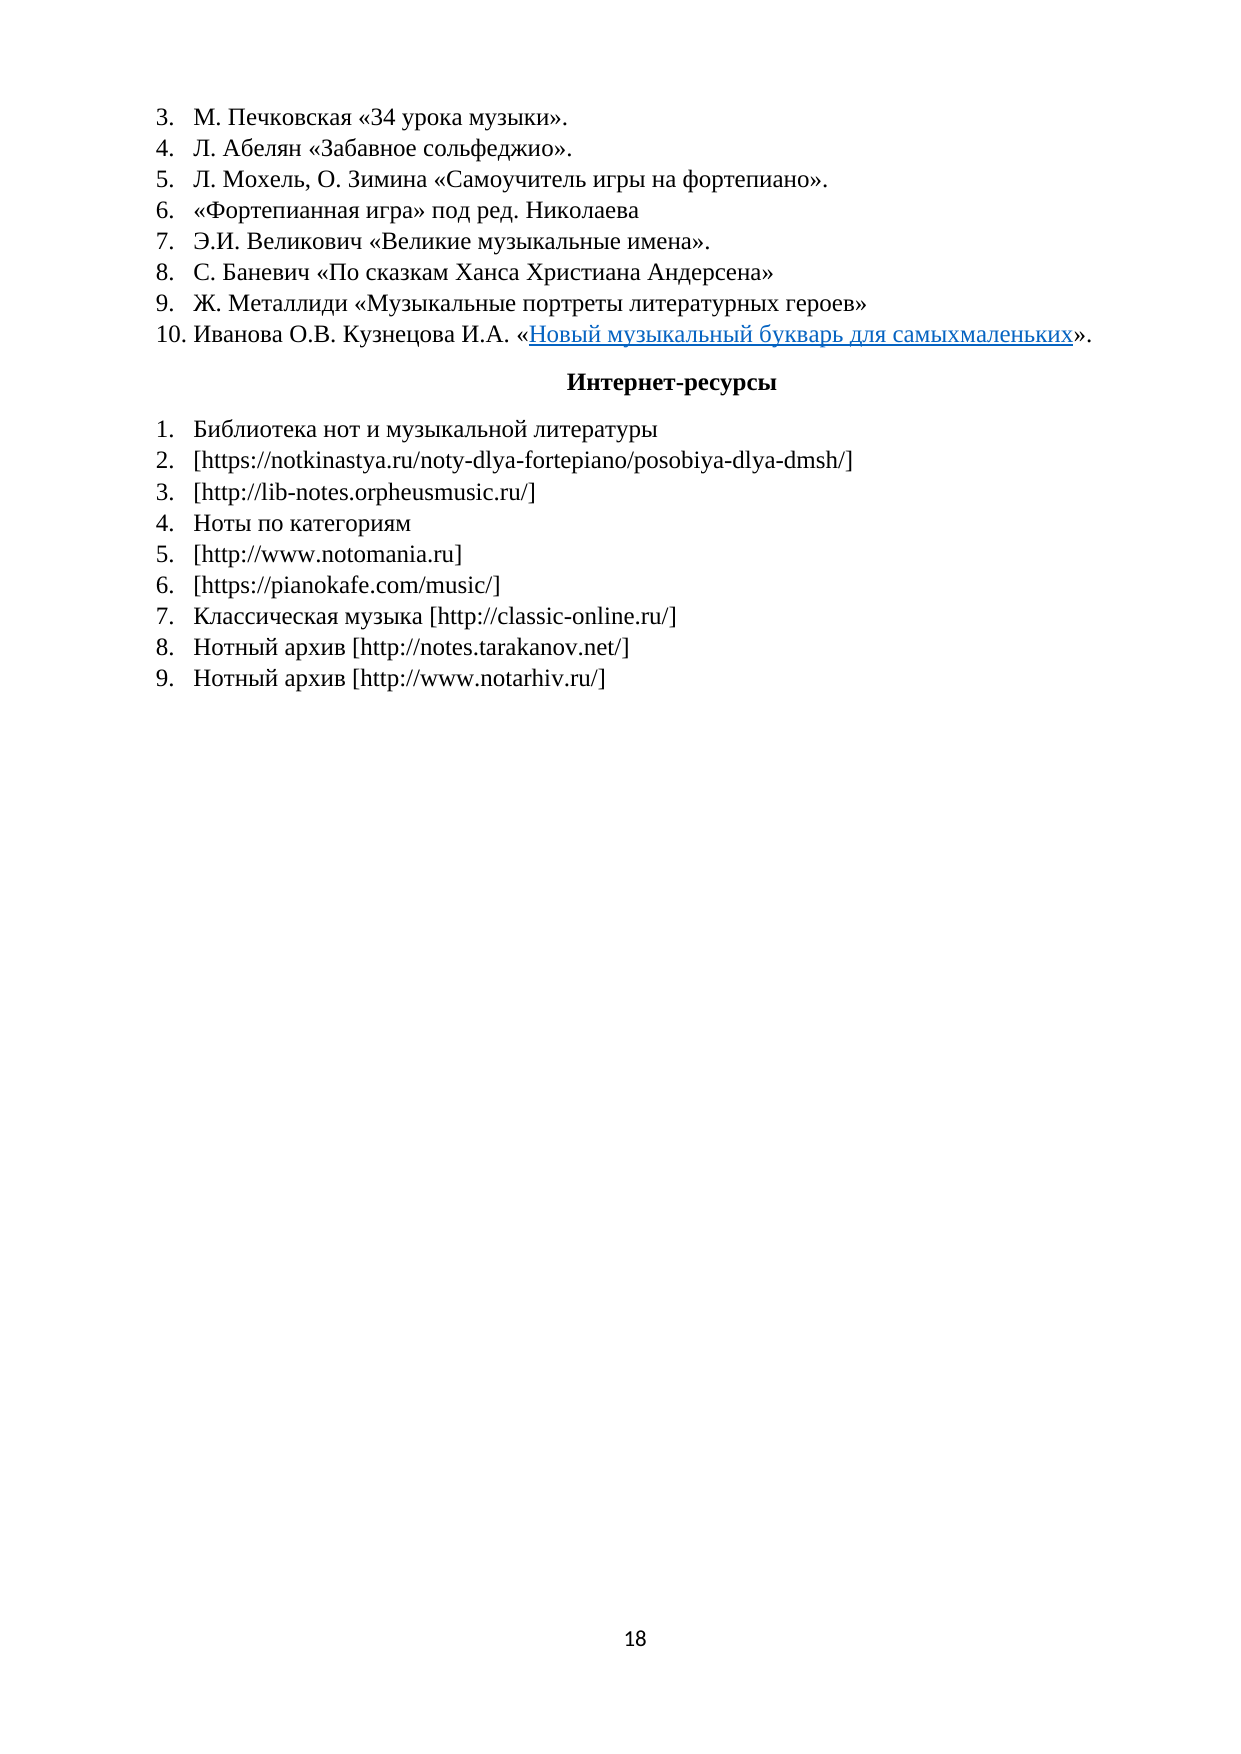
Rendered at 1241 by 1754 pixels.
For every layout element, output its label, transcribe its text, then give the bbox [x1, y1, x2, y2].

list Ж. Металлиди «Музыкальные портреты литературных героев» [156, 288, 1152, 317]
text Интернет-ресурсы [118, 367, 1152, 396]
list [https://pianokafe.com/music/] [156, 570, 1152, 598]
list [http://lib-notes.orpheusmusic.ru/] [156, 477, 1152, 505]
list [https://notkinastya.ru/noty-dlya-fortepiano/posobiya-dlya-dmsh/] [156, 446, 1152, 474]
list «Фортепианная игра» под ред. Николаева [156, 195, 1152, 224]
list Ноты по категориям [156, 508, 1152, 536]
list С. Баневич «По сказкам Ханса Христиана Андерсена» [156, 257, 1152, 286]
list Нотный архив [http://notes.tarakanov.net/] [156, 632, 1152, 661]
list Л. Абелян «Забавное сольфеджио». [156, 133, 1152, 162]
list Иванова О.В. Кузнецова И.А. «Новый музыкальный букварь для самыхмаленьких». [156, 319, 1152, 348]
list Нотный архив [http://www.notarhiv.ru/] [156, 663, 1152, 692]
list Э.И. Великович «Великие музыкальные имена». [156, 226, 1152, 255]
list М. Печковская «34 урока музыки». [156, 102, 1152, 131]
list Классическая музыка [http://classic-online.ru/] [156, 601, 1152, 629]
list Библиотека нот и музыкальной литературы [156, 414, 1152, 443]
list [http://www.notomania.ru] [156, 539, 1152, 567]
list Л. Мохель, О. Зимина «Самоучитель игры на фортепиано». [156, 164, 1152, 193]
